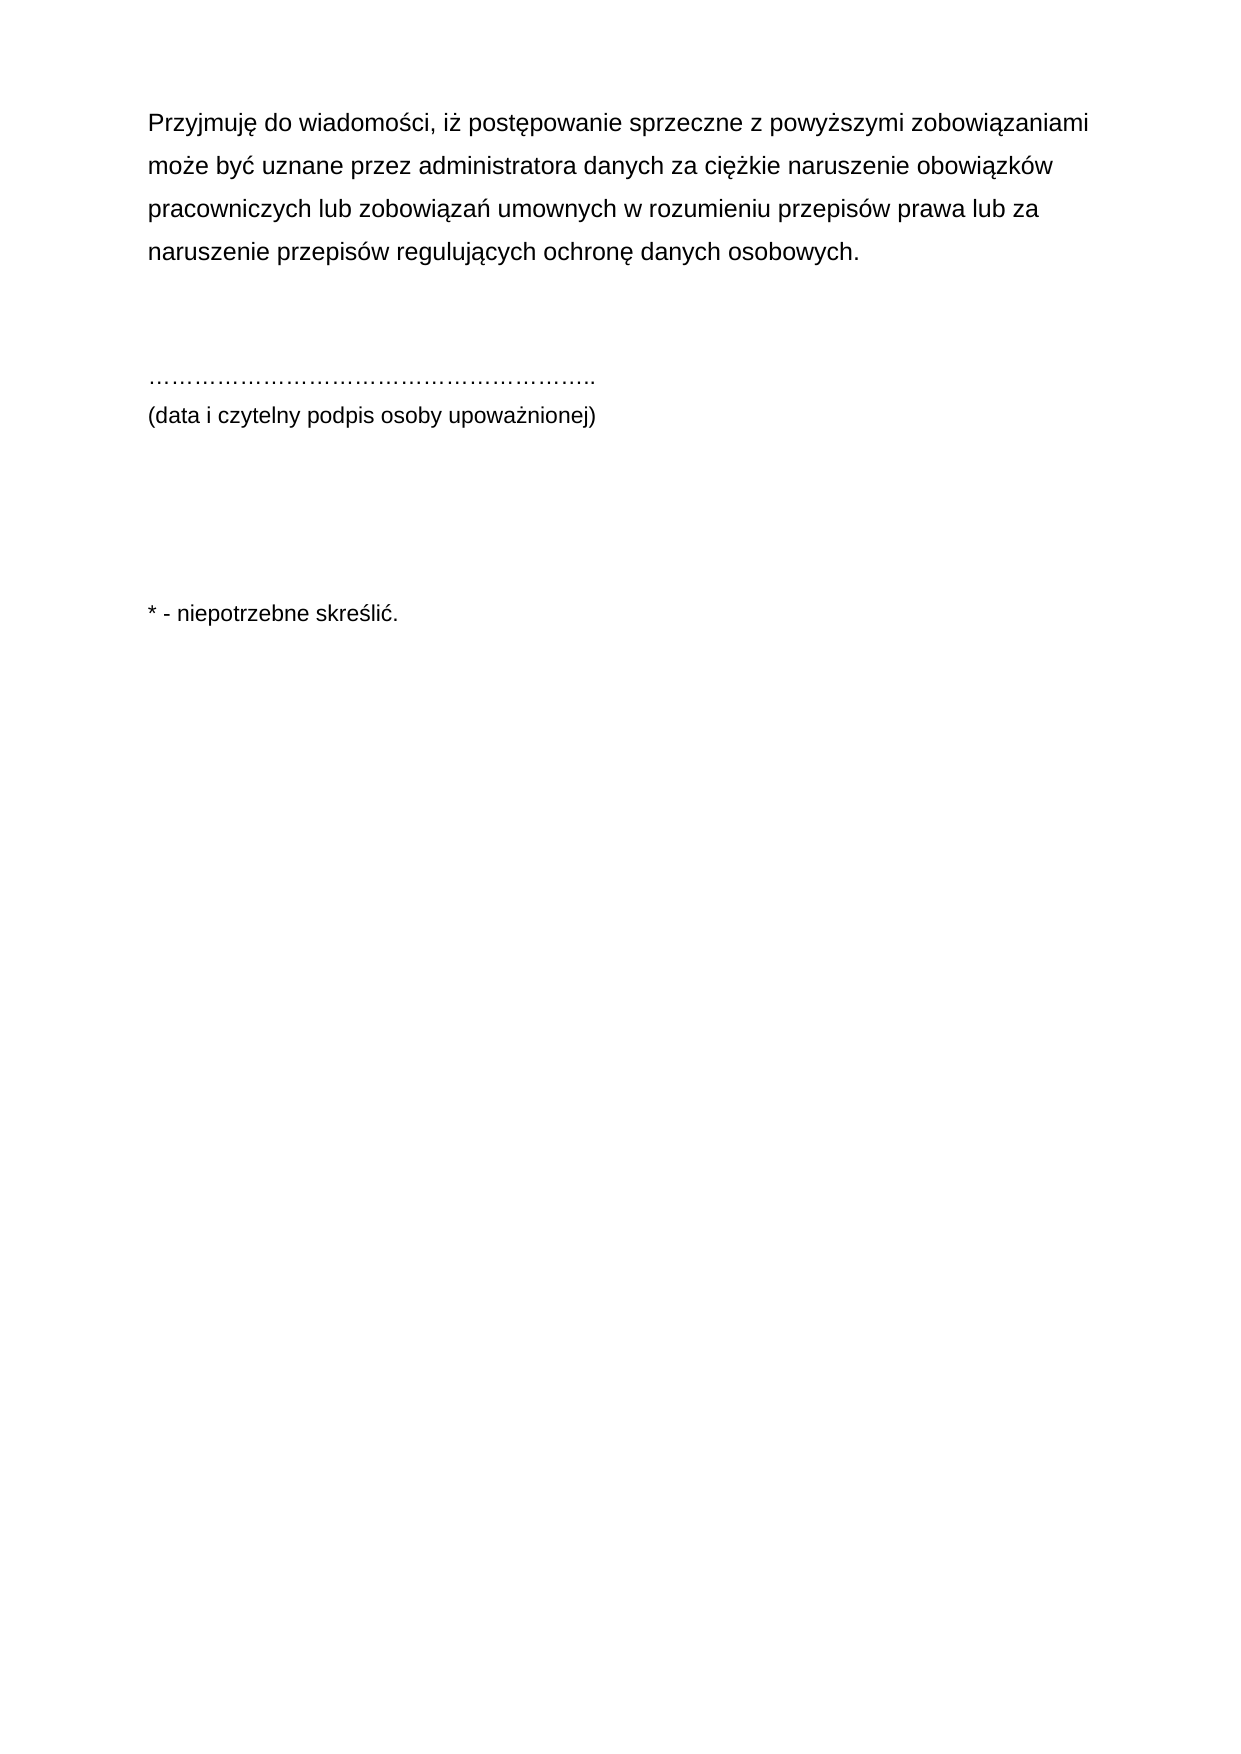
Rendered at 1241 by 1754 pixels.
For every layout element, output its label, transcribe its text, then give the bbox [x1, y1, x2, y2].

text Przyjmuję do wiadomości, iż postępowanie sprzeczne z powyższymi zobowiązaniami może być uznane przez administratora danych za ciężkie naruszenie obowiązków pracowniczych lub zobowiązań umownych w rozumieniu przepisów prawa lub za naruszenie przepisów regulujących ochronę danych osobowych. [148, 108, 1092, 266]
text * - niepotrzebne skreślić. [148, 600, 1092, 626]
text ………………………………………………….. [148, 363, 1092, 389]
text (data i czytelny podpis osoby upoważnionej) [148, 402, 1092, 429]
